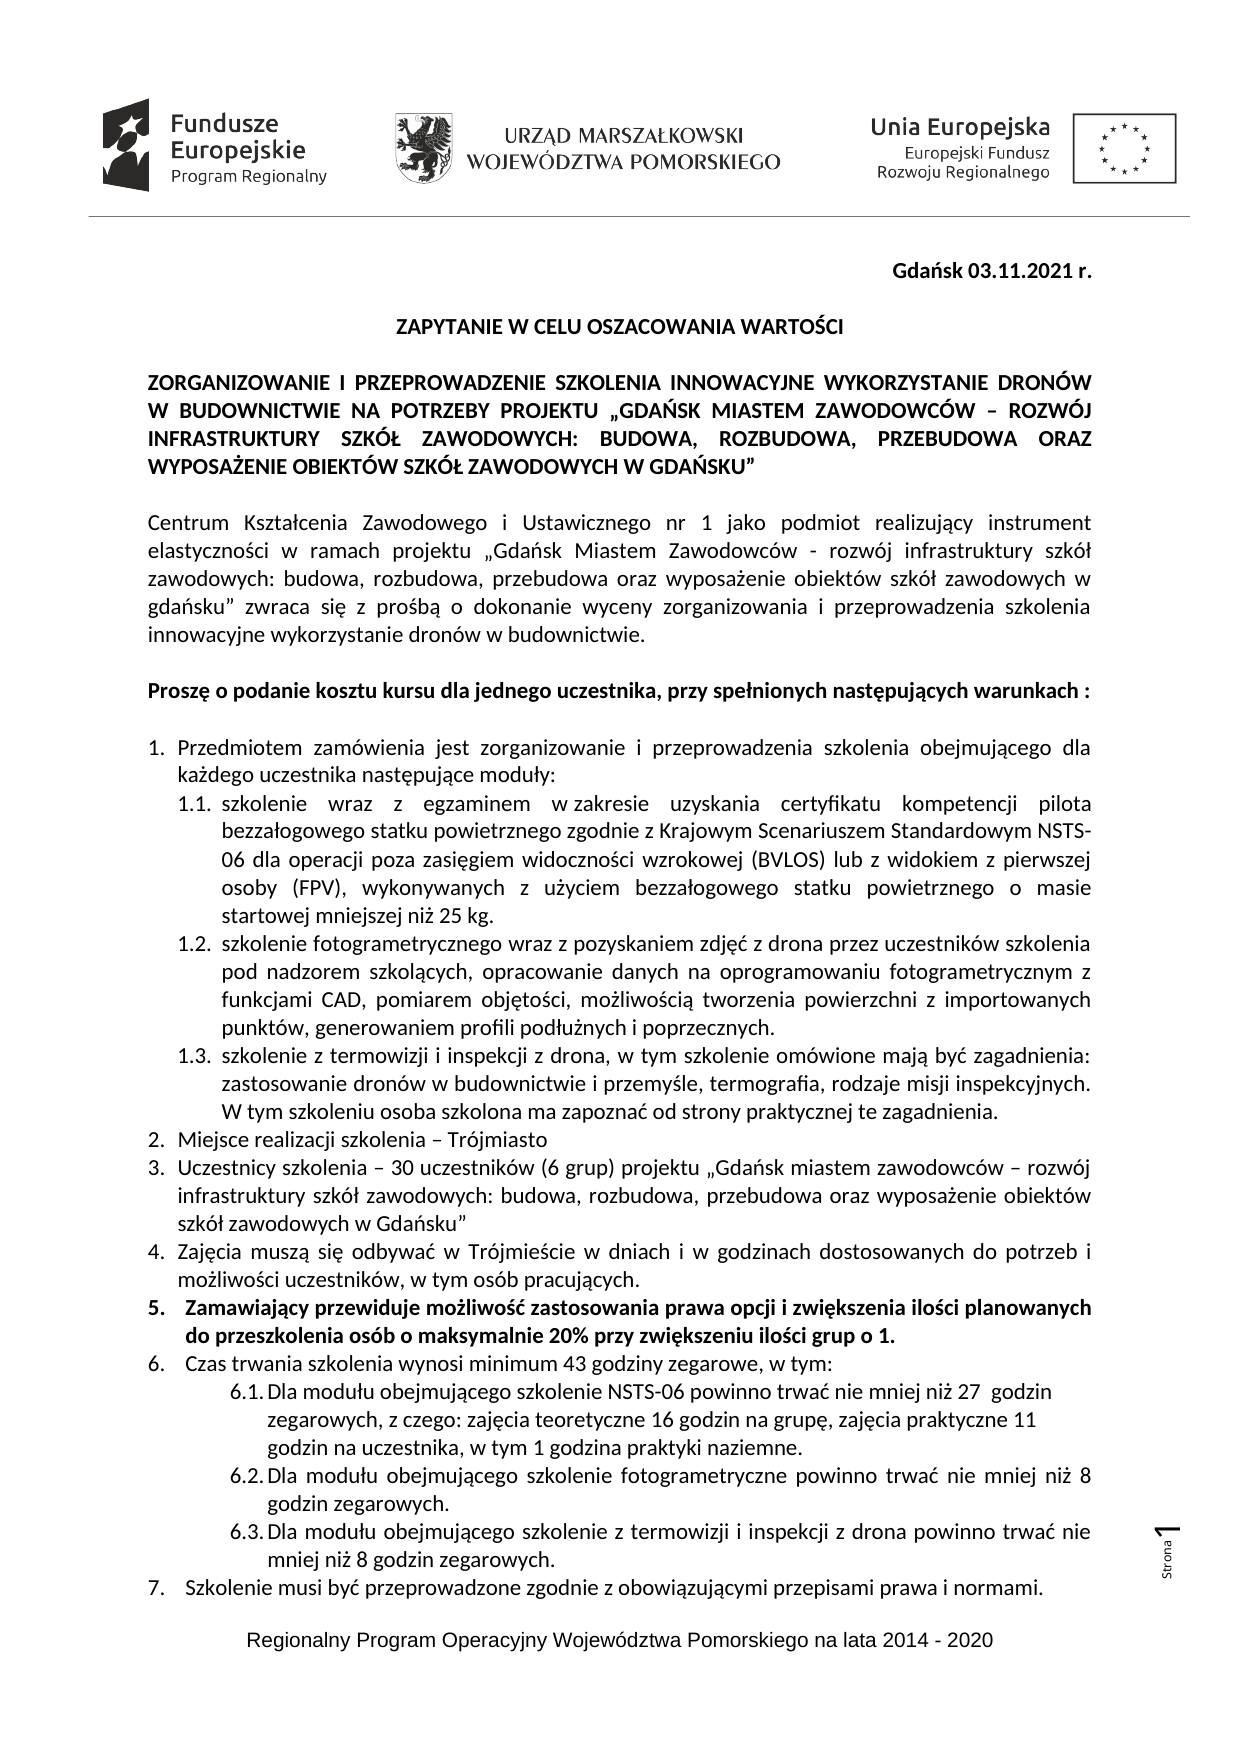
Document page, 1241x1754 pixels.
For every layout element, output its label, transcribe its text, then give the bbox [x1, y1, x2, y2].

list Miejsce realizacji szkolenia – Trójmiasto [148, 1125, 1093, 1153]
text Gdańsk 03.11.2021 r. [148, 256, 1093, 284]
list Zamawiający przewiduje możliwość zastosowania prawa opcji i zwiększenia ilości planowanych do przeszkolenia osób o maksymalnie 20% przy zwiększeniu ilości grup o 1. [148, 1293, 1093, 1349]
text Proszę o podanie kosztu kursu dla jednego uczestnika, przy spełnionych następujących warunkach : [148, 677, 1093, 704]
list Dla modułu obejmującego szkolenie NSTS-06 powinno trwać nie mniej niż 27 godzin zegarowych, z czego: zajęcia teoretyczne 16 godzin na grupę, zajęcia praktyczne 11 godzin na uczestnika, w tym 1 godzina praktyki naziemne. [229, 1377, 1093, 1461]
list Czas trwania szkolenia wynosi minimum 43 godziny zegarowe, w tym: [148, 1349, 1093, 1377]
text ZORGANIZOWANIE I PRZEPROWADZENIE SZKOLENIA INNOWACYJNE WYKORZYSTANIE DRONÓW W BUDOWNICTWIE NA POTRZEBY PROJEKTU „GDAŃSK MIASTEM ZAWODOWCÓW – ROZWÓJ INFRASTRUKTURY SZKÓŁ ZAWODOWYCH: BUDOWA, ROZBUDOWA, PRZEBUDOWA ORAZ WYPOSAŻENIE OBIEKTÓW SZKÓŁ ZAWODOWYCH W GDAŃSKU” [148, 368, 1093, 480]
list Przedmiotem zamówienia jest zorganizowanie i przeprowadzenia szkolenia obejmującego dla każdego uczestnika następujące moduły: [148, 733, 1093, 789]
list Szkolenie musi być przeprowadzone zgodnie z obowiązującymi przepisami prawa i normami. [148, 1573, 1093, 1601]
list Uczestnicy szkolenia – 30 uczestników (6 grup) projektu „Gdańsk miastem zawodowców – rozwój infrastruktury szkół zawodowych: budowa, rozbudowa, przebudowa oraz wyposażenie obiektów szkół zawodowych w Gdańsku” [148, 1153, 1093, 1237]
list szkolenie fotogrametrycznego wraz z pozyskaniem zdjęć z drona przez uczestników szkolenia pod nadzorem szkolących, opracowanie danych na oprogramowaniu fotogrametrycznym z funkcjami CAD, pomiarem objętości, możliwością tworzenia powierzchni z importowanych punktów, generowaniem profili podłużnych i poprzecznych. [177, 929, 1093, 1041]
text Centrum Kształcenia Zawodowego i Ustawicznego nr 1 jako podmiot realizujący instrument elastyczności w ramach projektu „Gdańsk Miastem Zawodowców - rozwój infrastruktury szkół zawodowych: budowa, rozbudowa, przebudowa oraz wyposażenie obiektów szkół zawodowych w gdańsku” zwraca się z prośbą o dokonanie wyceny zorganizowania i przeprowadzenia szkolenia innowacyjne wykorzystanie dronów w budownictwie. [148, 508, 1093, 648]
list Dla modułu obejmującego szkolenie z termowizji i inspekcji z drona powinno trwać nie mniej niż 8 godzin zegarowych. [229, 1517, 1093, 1573]
picture [88, 98, 1190, 217]
list szkolenie wraz z egzaminem w zakresie uzyskania certyfikatu kompetencji pilota bezzałogowego statku powietrznego zgodnie z Krajowym Scenariuszem Standardowym NSTS-06 dla operacji poza zasięgiem widoczności wzrokowej (BVLOS) lub z widokiem z pierwszej osoby (FPV), wykonywanych z użyciem bezzałogowego statku powietrznego o masie startowej mniejszej niż 25 kg. [177, 789, 1093, 929]
list Dla modułu obejmującego szkolenie fotogrametryczne powinno trwać nie mniej niż 8 godzin zegarowych. [229, 1461, 1093, 1517]
list szkolenie z termowizji i inspekcji z drona, w tym szkolenie omówione mają być zagadnienia: zastosowanie dronów w budownictwie i przemyśle, termografia, rodzaje misji inspekcyjnych. W tym szkoleniu osoba szkolona ma zapoznać od strony praktycznej te zagadnienia. [177, 1041, 1093, 1125]
text ZAPYTANIE W CELU OSZACOWANIA WARTOŚCI [148, 312, 1093, 340]
list Zajęcia muszą się odbywać w Trójmieście w dniach i w godzinach dostosowanych do potrzeb i możliwości uczestników, w tym osób pracujących. [148, 1237, 1093, 1293]
